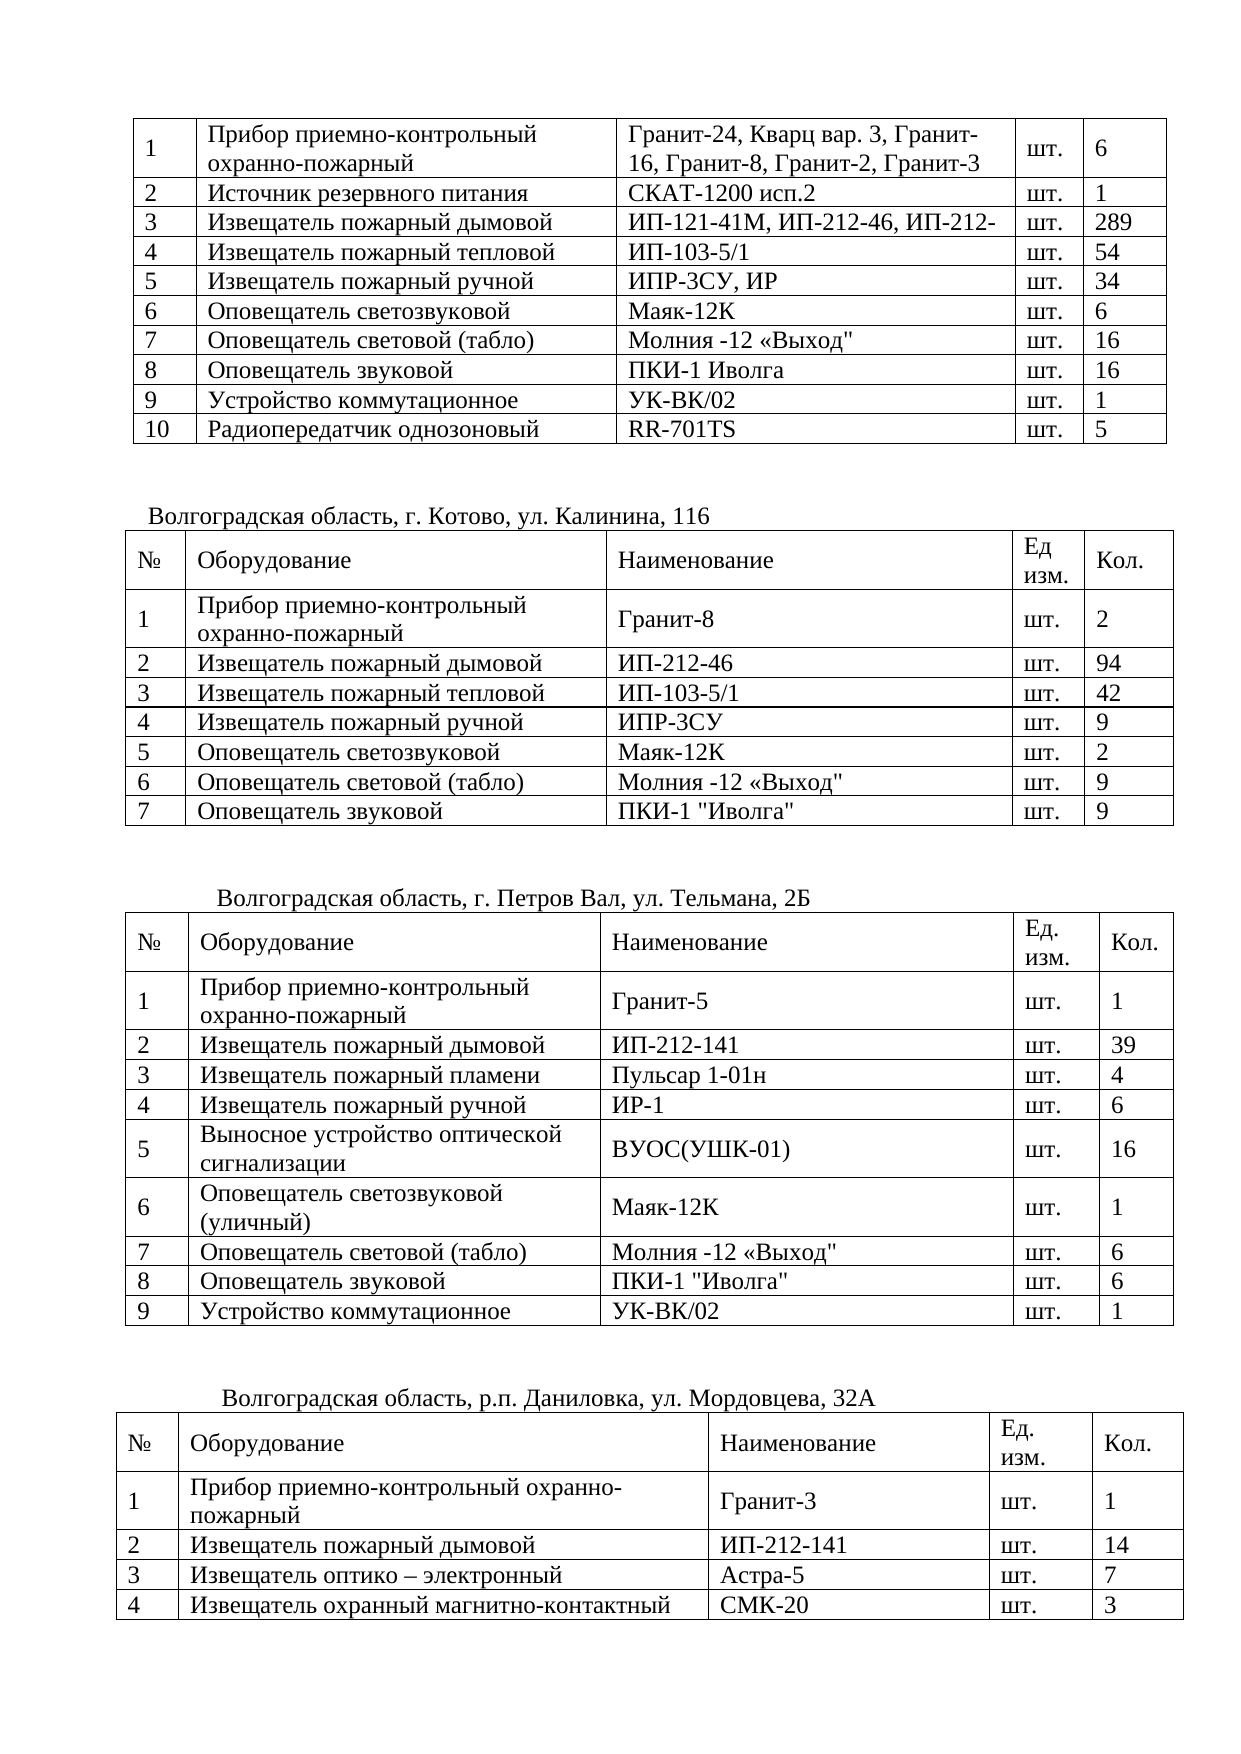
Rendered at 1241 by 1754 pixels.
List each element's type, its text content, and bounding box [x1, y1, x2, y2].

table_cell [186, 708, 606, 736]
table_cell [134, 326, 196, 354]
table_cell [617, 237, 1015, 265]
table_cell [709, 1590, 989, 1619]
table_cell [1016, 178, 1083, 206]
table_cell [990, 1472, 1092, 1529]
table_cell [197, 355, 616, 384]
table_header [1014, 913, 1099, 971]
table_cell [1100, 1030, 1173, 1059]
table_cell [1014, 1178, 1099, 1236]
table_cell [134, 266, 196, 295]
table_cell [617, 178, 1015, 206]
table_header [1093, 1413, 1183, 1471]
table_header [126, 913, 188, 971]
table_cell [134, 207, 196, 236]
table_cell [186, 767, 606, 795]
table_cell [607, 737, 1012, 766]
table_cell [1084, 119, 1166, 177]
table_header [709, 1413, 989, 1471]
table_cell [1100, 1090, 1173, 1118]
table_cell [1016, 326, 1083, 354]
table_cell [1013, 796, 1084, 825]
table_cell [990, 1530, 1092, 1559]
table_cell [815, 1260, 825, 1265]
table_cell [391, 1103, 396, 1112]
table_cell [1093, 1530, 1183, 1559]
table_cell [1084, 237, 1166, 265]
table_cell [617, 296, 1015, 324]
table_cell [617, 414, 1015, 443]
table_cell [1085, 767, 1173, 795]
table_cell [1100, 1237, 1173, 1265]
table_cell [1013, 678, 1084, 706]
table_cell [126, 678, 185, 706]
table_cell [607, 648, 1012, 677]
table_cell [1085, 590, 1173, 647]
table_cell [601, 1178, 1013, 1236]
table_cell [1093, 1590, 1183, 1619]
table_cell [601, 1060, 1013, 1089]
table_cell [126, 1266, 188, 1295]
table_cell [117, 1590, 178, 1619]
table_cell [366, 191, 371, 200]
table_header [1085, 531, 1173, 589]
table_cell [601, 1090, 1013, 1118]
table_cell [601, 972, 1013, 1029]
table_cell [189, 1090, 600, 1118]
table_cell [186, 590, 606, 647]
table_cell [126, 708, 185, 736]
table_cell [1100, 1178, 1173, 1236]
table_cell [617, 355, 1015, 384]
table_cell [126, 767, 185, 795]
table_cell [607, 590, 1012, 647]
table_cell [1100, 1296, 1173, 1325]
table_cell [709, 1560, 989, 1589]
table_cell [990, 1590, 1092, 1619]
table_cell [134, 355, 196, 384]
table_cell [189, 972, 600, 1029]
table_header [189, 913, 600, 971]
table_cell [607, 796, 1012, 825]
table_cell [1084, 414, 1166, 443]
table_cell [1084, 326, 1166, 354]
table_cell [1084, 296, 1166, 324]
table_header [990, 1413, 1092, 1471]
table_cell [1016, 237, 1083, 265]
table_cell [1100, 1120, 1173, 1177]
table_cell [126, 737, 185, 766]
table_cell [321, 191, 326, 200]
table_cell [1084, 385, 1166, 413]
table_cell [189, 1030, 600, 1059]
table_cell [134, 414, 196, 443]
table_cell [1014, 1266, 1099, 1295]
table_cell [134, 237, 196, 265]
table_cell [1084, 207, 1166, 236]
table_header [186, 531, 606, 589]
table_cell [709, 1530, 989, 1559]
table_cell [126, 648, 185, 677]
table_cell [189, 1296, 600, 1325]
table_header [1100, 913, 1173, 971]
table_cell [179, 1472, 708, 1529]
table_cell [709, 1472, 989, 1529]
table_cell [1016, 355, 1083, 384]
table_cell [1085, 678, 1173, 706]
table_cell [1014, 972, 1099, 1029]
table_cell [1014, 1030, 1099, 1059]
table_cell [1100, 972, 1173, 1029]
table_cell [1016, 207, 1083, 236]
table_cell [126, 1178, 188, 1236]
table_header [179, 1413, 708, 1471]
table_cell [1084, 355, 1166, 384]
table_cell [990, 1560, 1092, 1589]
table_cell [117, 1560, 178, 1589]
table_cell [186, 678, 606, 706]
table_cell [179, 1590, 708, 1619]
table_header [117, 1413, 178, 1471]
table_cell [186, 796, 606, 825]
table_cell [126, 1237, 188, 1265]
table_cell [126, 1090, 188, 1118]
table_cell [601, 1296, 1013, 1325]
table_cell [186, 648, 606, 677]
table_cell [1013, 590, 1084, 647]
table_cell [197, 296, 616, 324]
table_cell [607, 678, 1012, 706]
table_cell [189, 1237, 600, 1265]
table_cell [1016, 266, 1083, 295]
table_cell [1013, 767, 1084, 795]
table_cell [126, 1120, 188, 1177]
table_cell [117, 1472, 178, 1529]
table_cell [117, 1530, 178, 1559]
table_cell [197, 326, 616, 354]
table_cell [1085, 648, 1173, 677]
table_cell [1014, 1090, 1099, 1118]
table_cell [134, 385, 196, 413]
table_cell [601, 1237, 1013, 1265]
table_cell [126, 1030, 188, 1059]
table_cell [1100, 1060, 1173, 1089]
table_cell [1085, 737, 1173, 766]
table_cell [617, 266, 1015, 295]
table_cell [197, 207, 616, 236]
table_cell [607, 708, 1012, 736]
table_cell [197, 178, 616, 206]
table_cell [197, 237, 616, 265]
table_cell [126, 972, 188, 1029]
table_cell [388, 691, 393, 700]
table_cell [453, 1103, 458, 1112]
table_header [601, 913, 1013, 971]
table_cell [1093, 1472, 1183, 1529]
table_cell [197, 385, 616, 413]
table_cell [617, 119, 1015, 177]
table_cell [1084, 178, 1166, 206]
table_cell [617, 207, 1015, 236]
text Волгоградская область, г. Петров Вал, ул. Тельмана, 2Б [148, 883, 1152, 912]
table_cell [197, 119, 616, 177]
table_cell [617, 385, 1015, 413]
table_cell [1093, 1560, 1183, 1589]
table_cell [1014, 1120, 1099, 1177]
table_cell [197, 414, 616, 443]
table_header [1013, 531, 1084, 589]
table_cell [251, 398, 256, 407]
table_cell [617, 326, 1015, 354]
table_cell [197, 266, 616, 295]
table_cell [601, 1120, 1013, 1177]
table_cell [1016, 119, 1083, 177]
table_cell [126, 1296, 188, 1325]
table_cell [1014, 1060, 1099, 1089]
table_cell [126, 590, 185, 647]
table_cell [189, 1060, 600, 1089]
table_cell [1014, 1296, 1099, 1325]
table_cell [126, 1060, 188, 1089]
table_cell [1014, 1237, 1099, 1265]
text Волгоградская область, г. Котово, ул. Калинина, 116 [148, 501, 1152, 530]
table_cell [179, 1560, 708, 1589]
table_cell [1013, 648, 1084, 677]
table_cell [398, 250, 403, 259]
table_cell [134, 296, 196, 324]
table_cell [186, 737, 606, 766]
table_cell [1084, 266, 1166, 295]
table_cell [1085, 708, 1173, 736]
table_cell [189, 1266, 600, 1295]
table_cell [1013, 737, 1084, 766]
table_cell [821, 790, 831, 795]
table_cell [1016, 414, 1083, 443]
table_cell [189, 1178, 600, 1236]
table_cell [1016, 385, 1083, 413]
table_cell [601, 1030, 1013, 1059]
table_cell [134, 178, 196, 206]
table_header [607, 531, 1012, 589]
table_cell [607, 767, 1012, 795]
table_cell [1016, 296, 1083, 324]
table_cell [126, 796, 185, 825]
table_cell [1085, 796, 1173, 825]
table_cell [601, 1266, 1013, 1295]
text Волгоградская область, р.п. Даниловка, ул. Мордовцева, 32А [148, 1383, 1152, 1412]
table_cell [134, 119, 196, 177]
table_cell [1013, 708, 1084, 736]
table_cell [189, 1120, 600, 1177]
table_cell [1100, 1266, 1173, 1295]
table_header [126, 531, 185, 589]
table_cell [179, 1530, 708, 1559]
